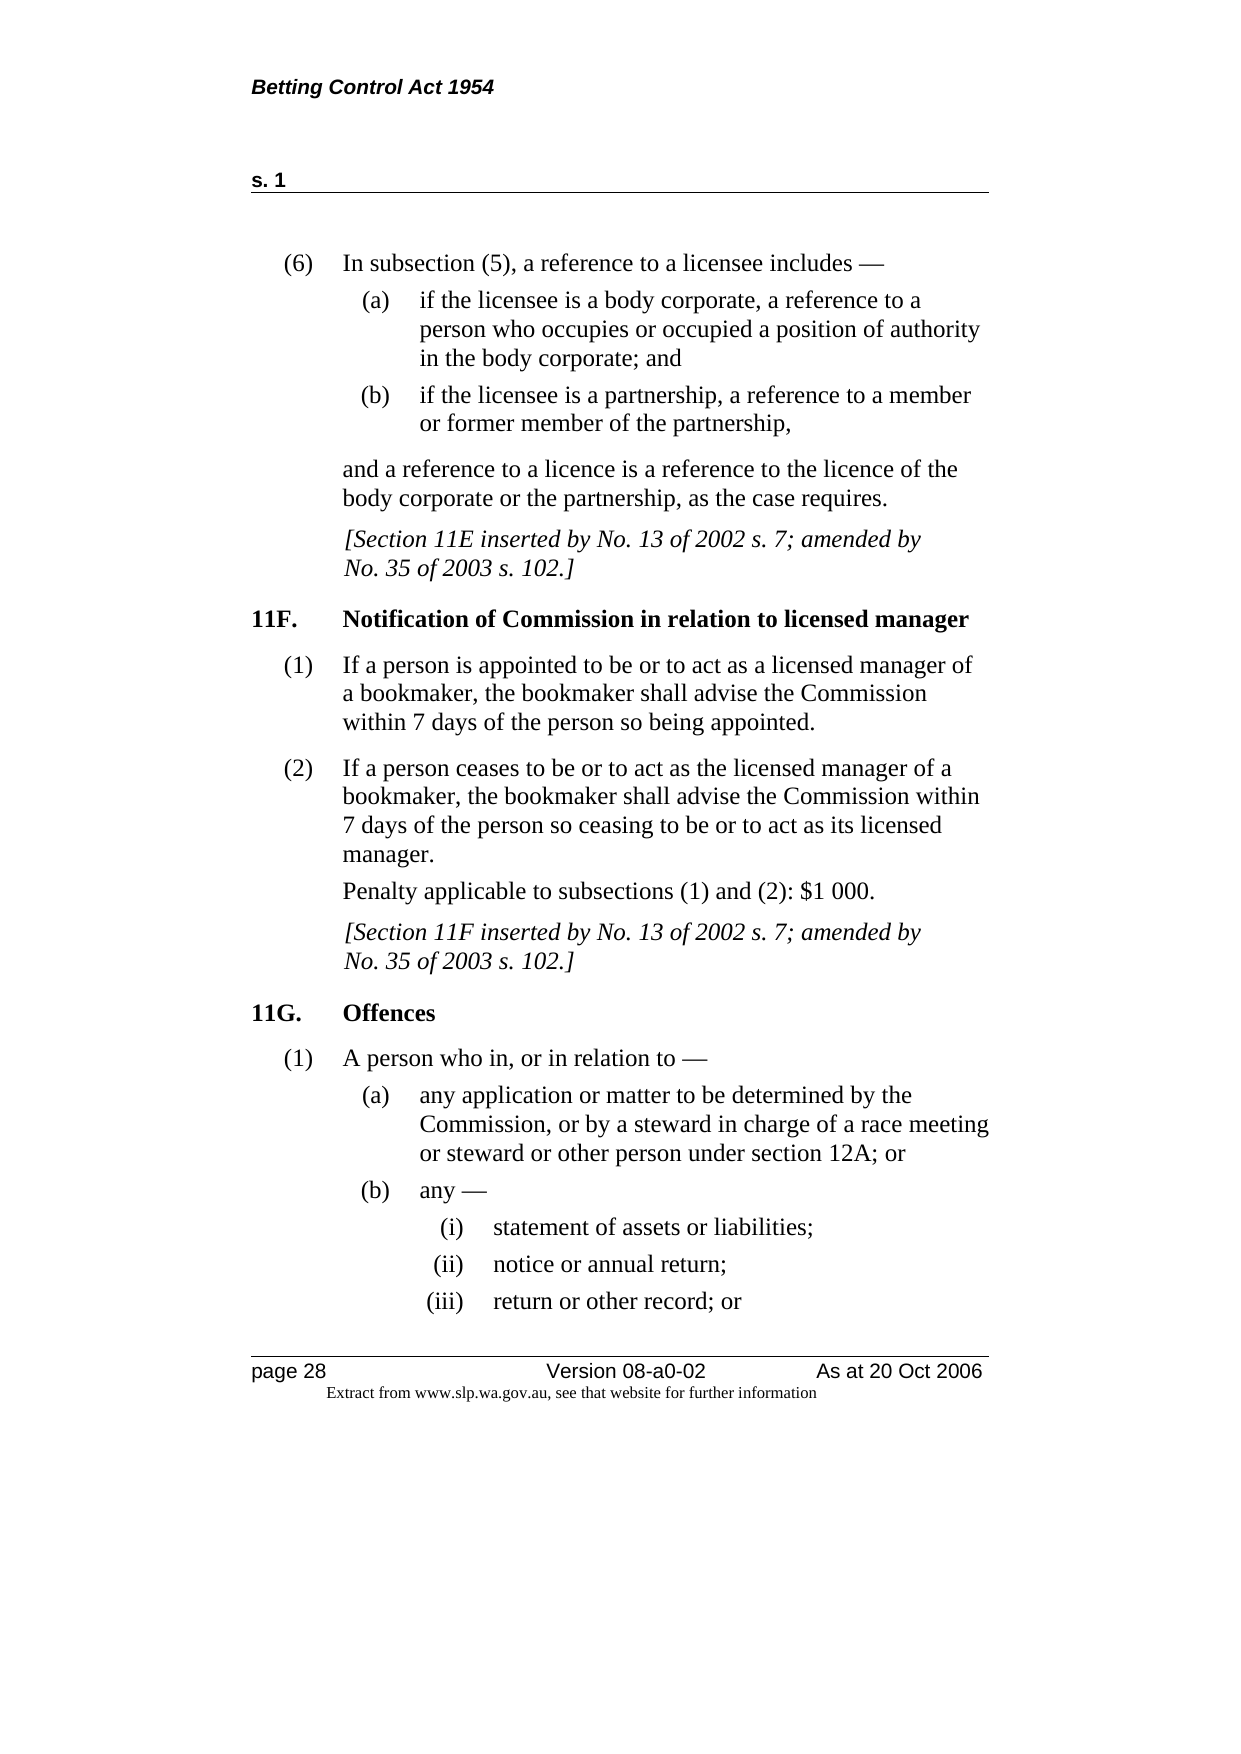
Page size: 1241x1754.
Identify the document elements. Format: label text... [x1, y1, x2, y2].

text and a reference to a licence is a reference to the licence of the body corporate or the partnership, as the case requires. [251, 454, 989, 511]
text (6) In subsection (5), a reference to a licensee includes — [251, 248, 989, 277]
text (2) If a person ceases to be or to act as the licensed manager of a bookmaker, the bookmaker shall advise the Commission within 7 days of the person so ceasing to be or to act as its licensed manager. [251, 753, 989, 868]
text [Section 11E inserted by No. 13 of 2002 s. 7; amended by No. 35 of 2003 s. 102.] [251, 524, 989, 581]
text Penalty applicable to subsections (1) and (2): $1 000. [251, 876, 989, 905]
subtitle 11F. Notification of Commission in relation to licensed manager [251, 604, 989, 633]
text (i) statement of assets or liabilities; [251, 1212, 989, 1241]
subtitle 11G. Offences [251, 998, 989, 1026]
text [Section 11F inserted by No. 13 of 2002 s. 7; amended by No. 35 of 2003 s. 102.] [251, 917, 989, 975]
text (iii) return or other record; or [251, 1286, 989, 1315]
text (ii) notice or annual return; [251, 1249, 989, 1278]
text (1) If a person is appointed to be or to act as a licensed manager of a bookmaker, the bookmaker shall advise the Commission within 7 days of the person so being appointed. [251, 650, 989, 736]
text (b) any — [251, 1175, 989, 1203]
text (a) any application or matter to be determined by the Commission, or by a steward in charge of a race meeting or steward or other person under section 12A; or [251, 1080, 989, 1166]
text (b) if the licensee is a partnership, a reference to a member or former member of the partnership, [251, 380, 989, 437]
text (a) if the licensee is a body corporate, a reference to a person who occupies or occupied a position of authority in the body corporate; and [251, 285, 989, 371]
text (1) A person who in, or in relation to — [251, 1043, 989, 1072]
